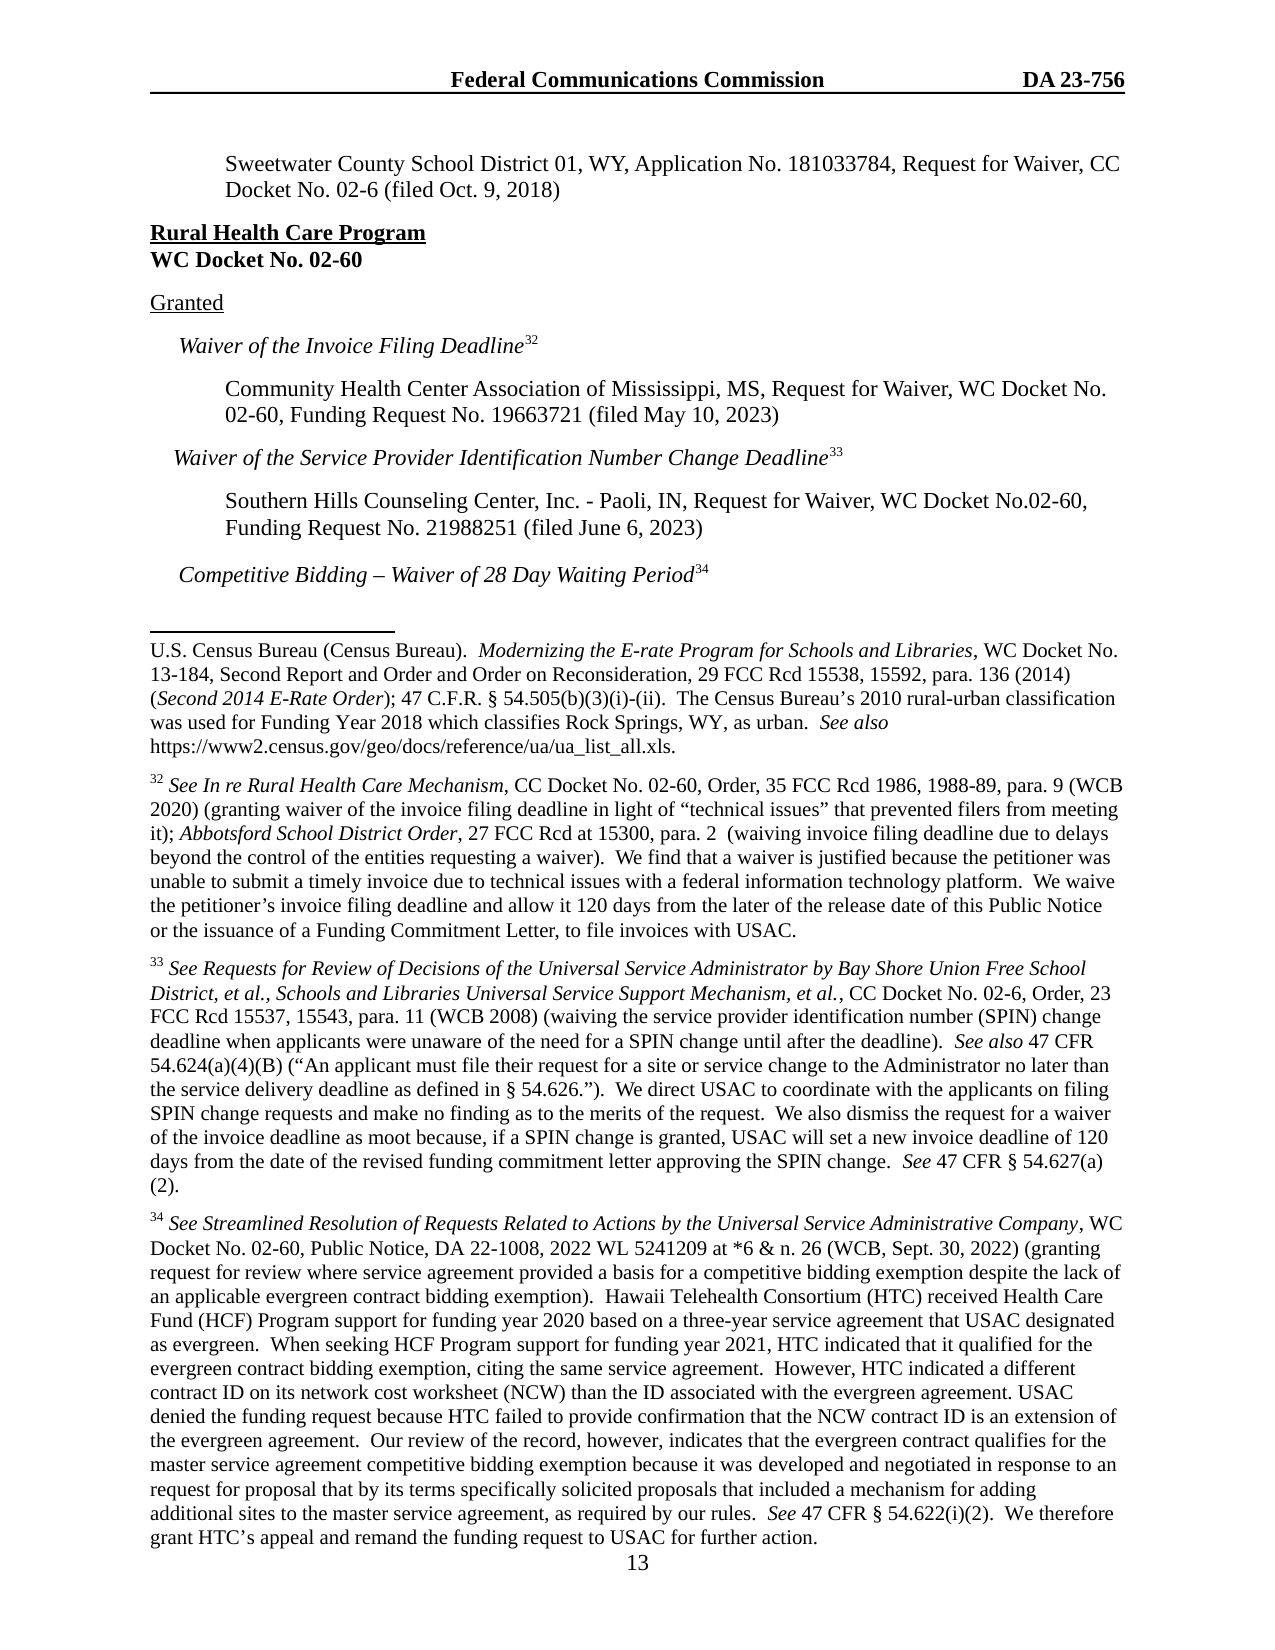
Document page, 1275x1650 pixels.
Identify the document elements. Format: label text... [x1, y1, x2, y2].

text Granted [150, 289, 1125, 315]
text WC Docket No. 02-60 [150, 246, 1125, 272]
text Waiver of the Service Provider Identification Number Change Deadline [150, 444, 1125, 471]
text Community Health Center Association of Mississippi, MS, Request for Waiver, WC Docket No. 02-60, Funding Request No. 19663721 (filed May 10, 2023) [150, 375, 1125, 427]
text Competitive Bidding – Waiver of 28 Day Waiting Period [150, 561, 1125, 587]
text Sweetwater County School District 01, WY, Application No. 181033784, Request for Waiver, CC Docket No. 02-6 (filed Oct. 9, 2018) [225, 150, 1125, 203]
text Southern Hills Counseling Center, Inc. - Paoli, IN, Request for Waiver, WC Docket No.02-60, Funding Request No. 21988251 (filed June 6, 2023) [225, 487, 1125, 540]
text Rural Health Care Program [150, 219, 1125, 246]
text Waiver of the Invoice Filing Deadline [150, 332, 1125, 358]
